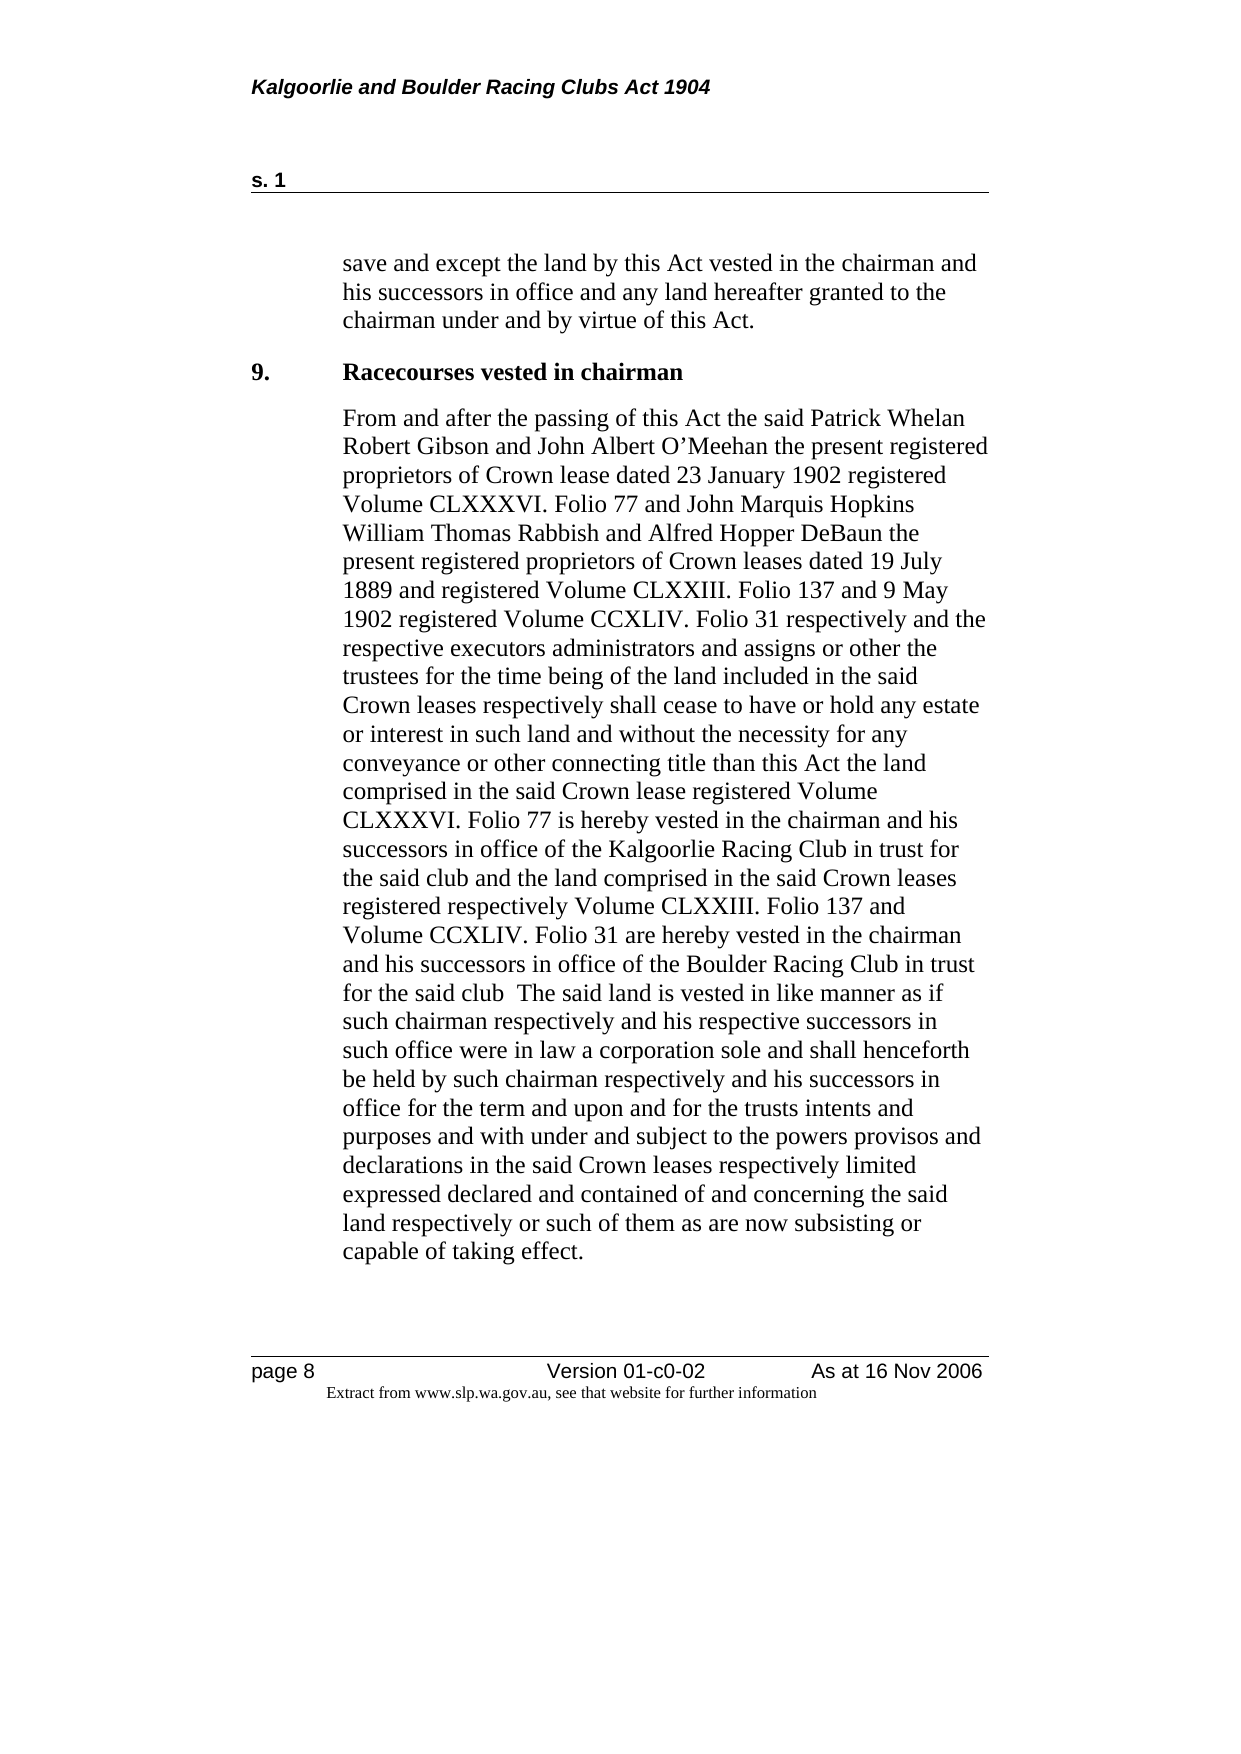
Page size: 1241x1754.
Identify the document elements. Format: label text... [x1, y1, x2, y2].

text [251, 248, 989, 334]
subtitle 9. Racecourses vested in chairman [251, 357, 989, 386]
text From and after the passing of this Act the said Patrick Whelan Robert Gibson and John Albert O’Meehan the present registered proprietors of Crown lease dated 23 January 1902 registered Volume CLXXXVI. Folio 77 and John Marquis Hopkins William Thomas Rabbish and Alfred Hopper DeBaun the present registered proprietors of Crown leases dated 19 July 1889 and registered Volume CLXXIII. Folio 137 and 9 May 1902 registered Volume CCXLIV. Folio 31 respectively and the respective executors administrators and assigns or other the trustees for the time being of the land included in the said Crown leases respectively shall cease to have or hold any estate or interest in such land and without the necessity for any conveyance or other connecting title than this Act the land comprised in the said Crown lease registered Volume CLXXXVI. Folio 77 is hereby vested in the chairman and his successors in office of the Kalgoorlie Racing Club in trust for the said club and the land comprised in the said Crown leases registered respectively Volume CLXXIII. Folio 137 and Volume CCXLIV. Folio 31 are hereby vested in the chairman and his successors in office of the Boulder Racing Club in trust for the said club The said land is vested in like manner as if such chairman respectively and his respective successors in such office were in law a corporation sole and shall henceforth be held by such chairman respectively and his successors in office for the term and upon and for the trusts intents and purposes and with under and subject to the powers provisos and declarations in the said Crown leases respectively limited expressed declared and contained of and concerning the said land respectively or such of them as are now subsisting or capable of taking effect. [251, 403, 989, 1265]
